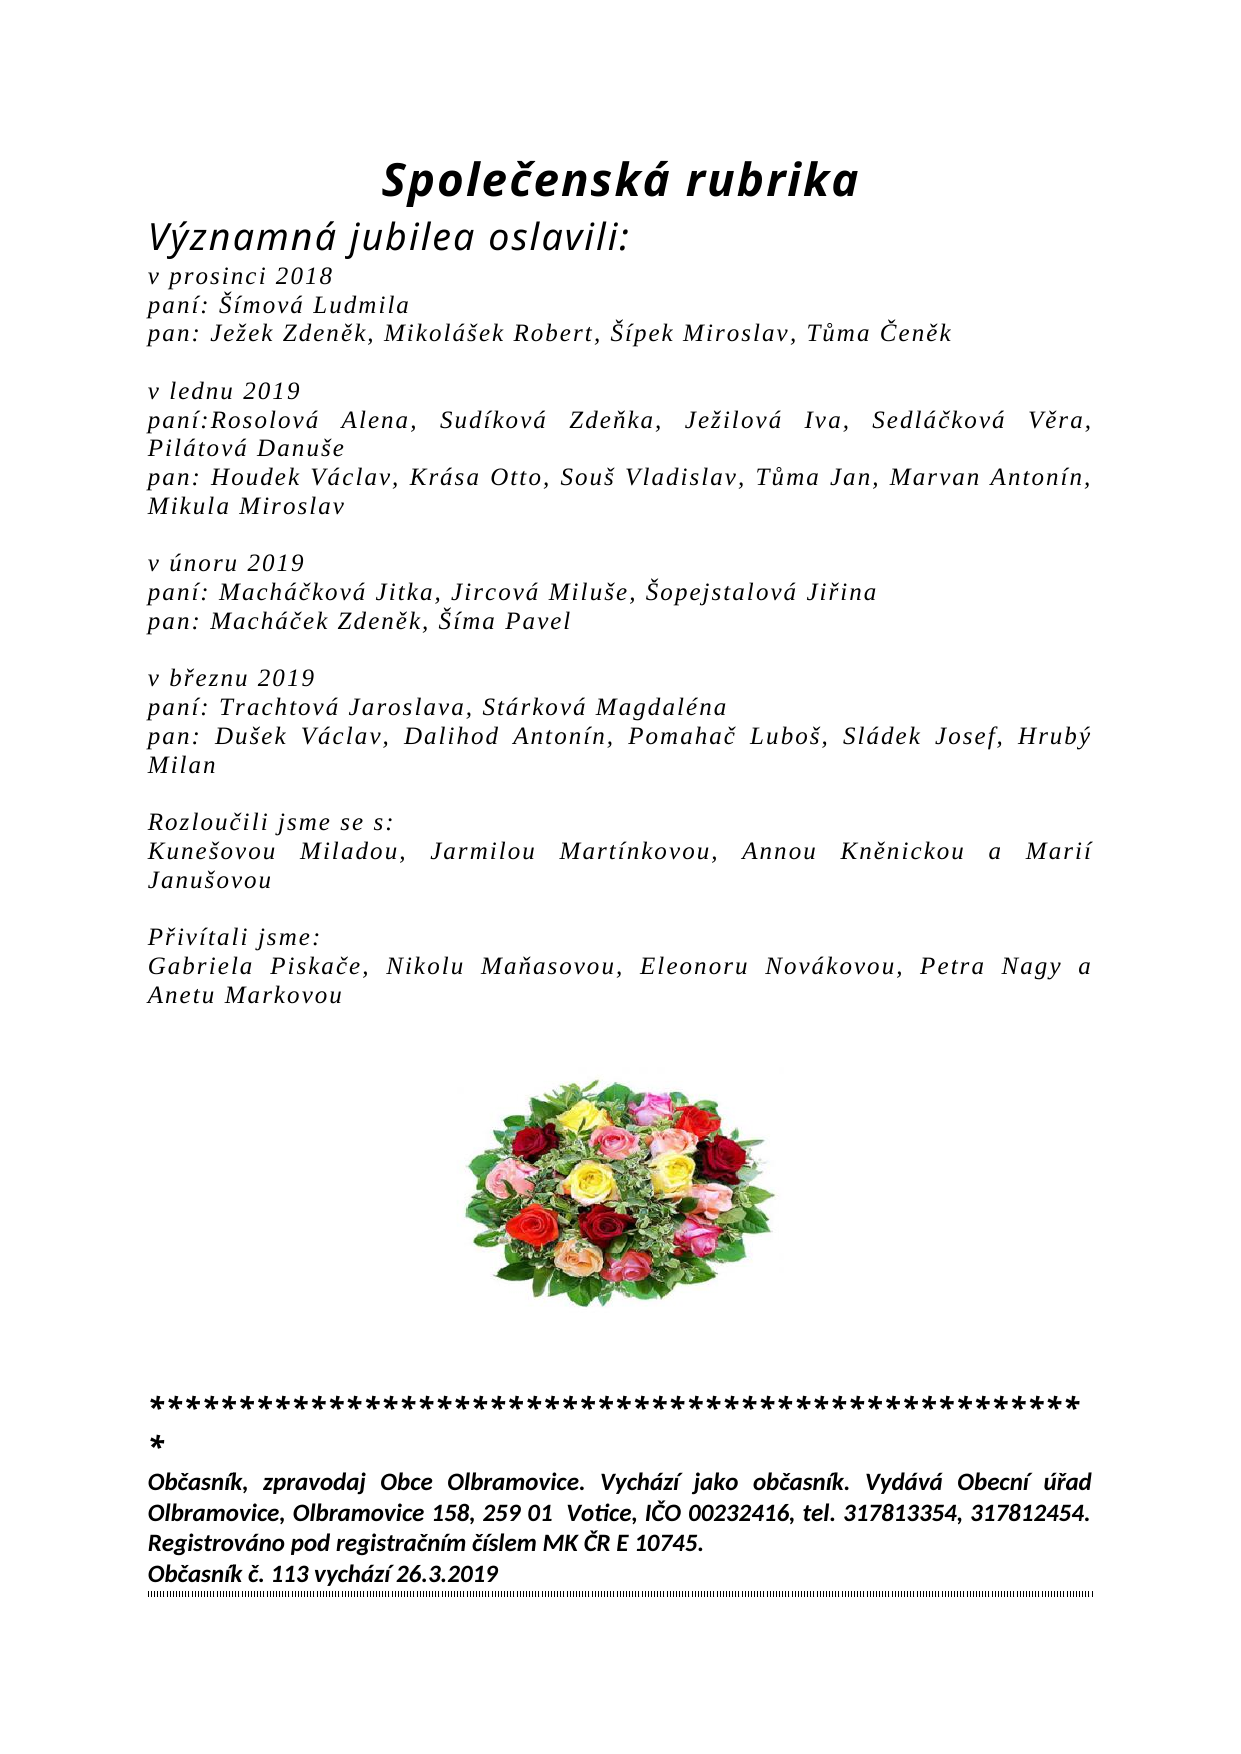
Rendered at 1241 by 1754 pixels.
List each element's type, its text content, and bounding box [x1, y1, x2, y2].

text pan: Ježek Zdeněk, Mikolášek Robert, Šípek Miroslav, Tůma Čeněk [148, 318, 1093, 347]
picture [456, 1067, 784, 1316]
text ***************************************************** [148, 1387, 1093, 1466]
text Gabriela Piskače, Nikolu Maňasovou, Eleonoru Novákovou, Petra Nagy a Anetu Markovou [148, 951, 1093, 1008]
text pan: Dušek Václav, Dalihod Antonín, Pomahač Luboš, Sládek Josef, Hrubý Milan [148, 721, 1093, 778]
text pan: Houdek Václav, Krása Otto, Souš Vladislav, Tůma Jan, Marvan Antonín, Mikula Miroslav [148, 462, 1093, 520]
text paní: Trachtová Jaroslava, Stárková Magdaléna [148, 692, 1093, 721]
text paní:Rosolová Alena, Sudíková Zdeňka, Ježilová Iva, Sedláčková Věra, Pilátová Danuše [148, 405, 1093, 462]
text paní: Šímová Ludmila [148, 290, 1093, 318]
text v lednu 2019 [148, 376, 1093, 405]
text v únoru 2019 [148, 548, 1093, 577]
text Kunešovou Miladou, Jarmilou Martínkovou, Annou Kněnickou a Marií Janušovou [148, 836, 1093, 893]
text Společenská rubrika [148, 148, 1093, 210]
text v prosinci 2018 [148, 261, 1093, 290]
text Rozloučili jsme se s: [148, 807, 1093, 836]
text pan: Macháček Zdeněk, Šíma Pavel [148, 606, 1093, 635]
text v březnu 2019 [148, 663, 1093, 692]
text Občasník, zpravodaj Obce Olbramovice. Vychází jako občasník. Vydává Obecní úřad Olbramovice, Olbramovice 158, 259 01 Votice, IČO 00232416, tel. 317813354, 317812454. Registrováno pod registračním číslem MK ČR E 10745. [148, 1466, 1093, 1558]
text Významná jubilea oslavili: [148, 210, 1093, 261]
text Občasník č. 113 vychází 26.3.2019 [148, 1558, 1093, 1597]
text Přivítali jsme: [148, 922, 1093, 951]
text paní: Macháčková Jitka, Jircová Miluše, Šopejstalová Jiřina [148, 577, 1093, 606]
